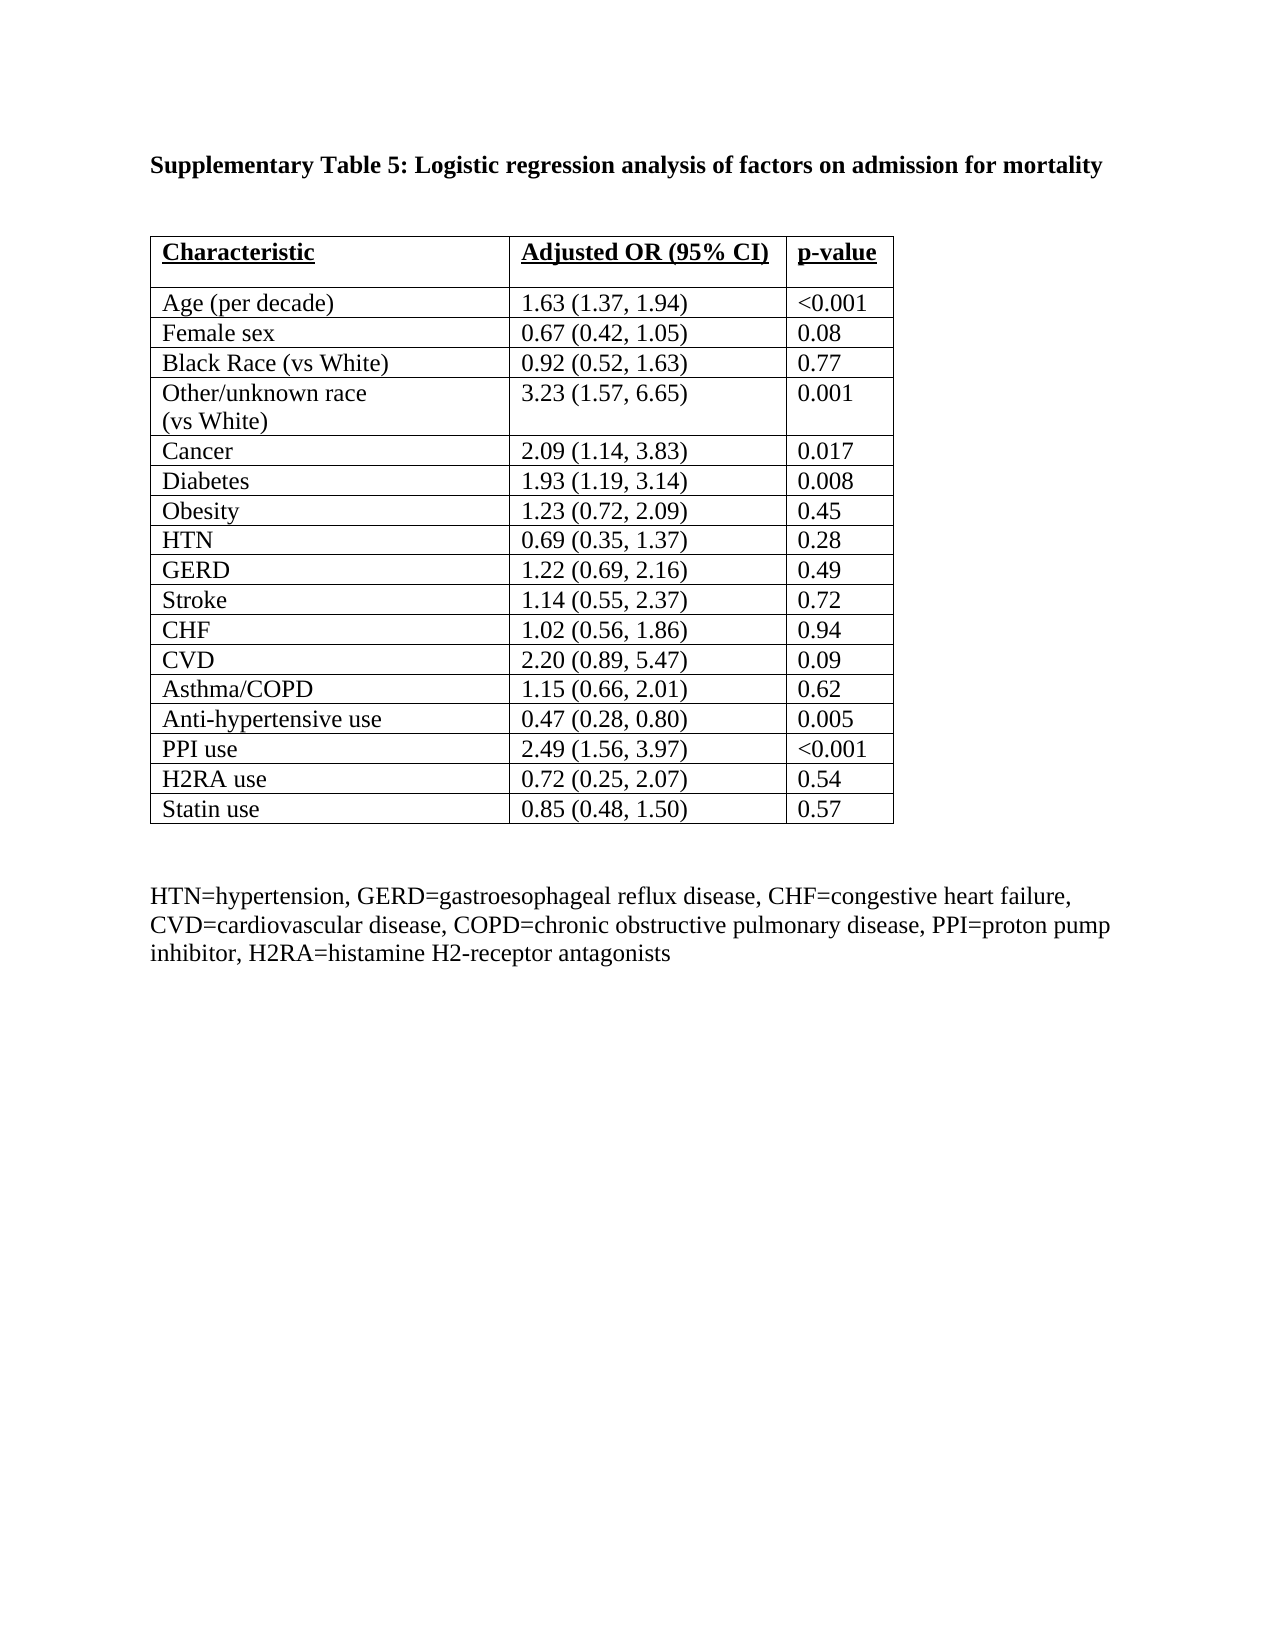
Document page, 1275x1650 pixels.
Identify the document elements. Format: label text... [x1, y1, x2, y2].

table_cell Stroke [151, 585, 509, 614]
table_cell 0.92 (0.52, 1.63) [510, 348, 786, 377]
table_cell 0.47 (0.28, 0.80) [510, 704, 786, 733]
table_header Characteristic [151, 237, 509, 287]
table_cell Cancer [151, 436, 509, 465]
table_cell CVD [151, 645, 509, 673]
table_cell Statin use [151, 794, 509, 822]
table_cell 2.09 (1.14, 3.83) [510, 436, 786, 465]
table_cell 0.54 [787, 764, 893, 793]
table_cell <0.001 [787, 288, 893, 317]
table_cell Asthma/COPD [151, 675, 509, 703]
table_cell 0.72 (0.25, 2.07) [510, 764, 786, 793]
table_cell 1.93 (1.19, 3.14) [510, 466, 786, 495]
table_cell 0.72 [787, 585, 893, 614]
table_cell 1.22 (0.69, 2.16) [510, 555, 786, 584]
table_cell Female sex [151, 318, 509, 347]
table_cell 0.94 [787, 615, 893, 644]
table_cell <0.001 [787, 734, 893, 763]
table_header Adjusted OR (95% CI) [510, 237, 786, 287]
table_cell 1.63 (1.37, 1.94) [510, 288, 786, 317]
table_cell Age (per decade) [151, 288, 509, 317]
text Supplementary Table 5: Logistic regression analysis of factors on admission for mortality [150, 150, 1125, 179]
table_cell CHF [151, 615, 509, 644]
table_cell H2RA use [151, 764, 509, 793]
table_cell 0.001 [787, 378, 893, 435]
table_cell 1.14 (0.55, 2.37) [510, 585, 786, 614]
table_cell Obesity [151, 496, 509, 524]
table_cell 0.49 [787, 555, 893, 584]
table_cell 1.23 (0.72, 2.09) [510, 496, 786, 524]
table_cell Diabetes [151, 466, 509, 495]
table_cell 0.008 [787, 466, 893, 495]
table_cell 2.49 (1.56, 3.97) [510, 734, 786, 763]
table_cell 0.28 [787, 526, 893, 554]
table_cell 0.005 [787, 704, 893, 733]
table_cell 0.08 [787, 318, 893, 347]
table_cell PPI use [151, 734, 509, 763]
table_cell 0.62 [787, 675, 893, 703]
table_cell Other/unknown race (vs White) [151, 378, 509, 435]
table_cell 0.69 (0.35, 1.37) [510, 526, 786, 554]
table_cell 1.15 (0.66, 2.01) [510, 675, 786, 703]
table_cell 0.57 [787, 794, 893, 822]
table_cell HTN [151, 526, 509, 554]
table_cell 2.20 (0.89, 5.47) [510, 645, 786, 673]
table_cell 1.02 (0.56, 1.86) [510, 615, 786, 644]
text HTN=hypertension, GERD=gastroesophageal reflux disease, CHF=congestive heart failure, CVD=cardiovascular disease, COPD=chronic obstructive pulmonary disease, PPI=proton pump inhibitor, H2RA=histamine H2-receptor antagonists [150, 881, 1125, 967]
table_cell Anti-hypertensive use [151, 704, 509, 733]
table_cell 0.85 (0.48, 1.50) [510, 794, 786, 822]
table_cell 3.23 (1.57, 6.65) [510, 378, 786, 435]
table_cell 0.017 [787, 436, 893, 465]
table_cell Black Race (vs White) [151, 348, 509, 377]
table_cell 0.67 (0.42, 1.05) [510, 318, 786, 347]
table_cell GERD [151, 555, 509, 584]
table_header p-value [787, 237, 893, 287]
table_cell 0.09 [787, 645, 893, 673]
table_cell 0.45 [787, 496, 893, 524]
table_cell 0.77 [787, 348, 893, 377]
